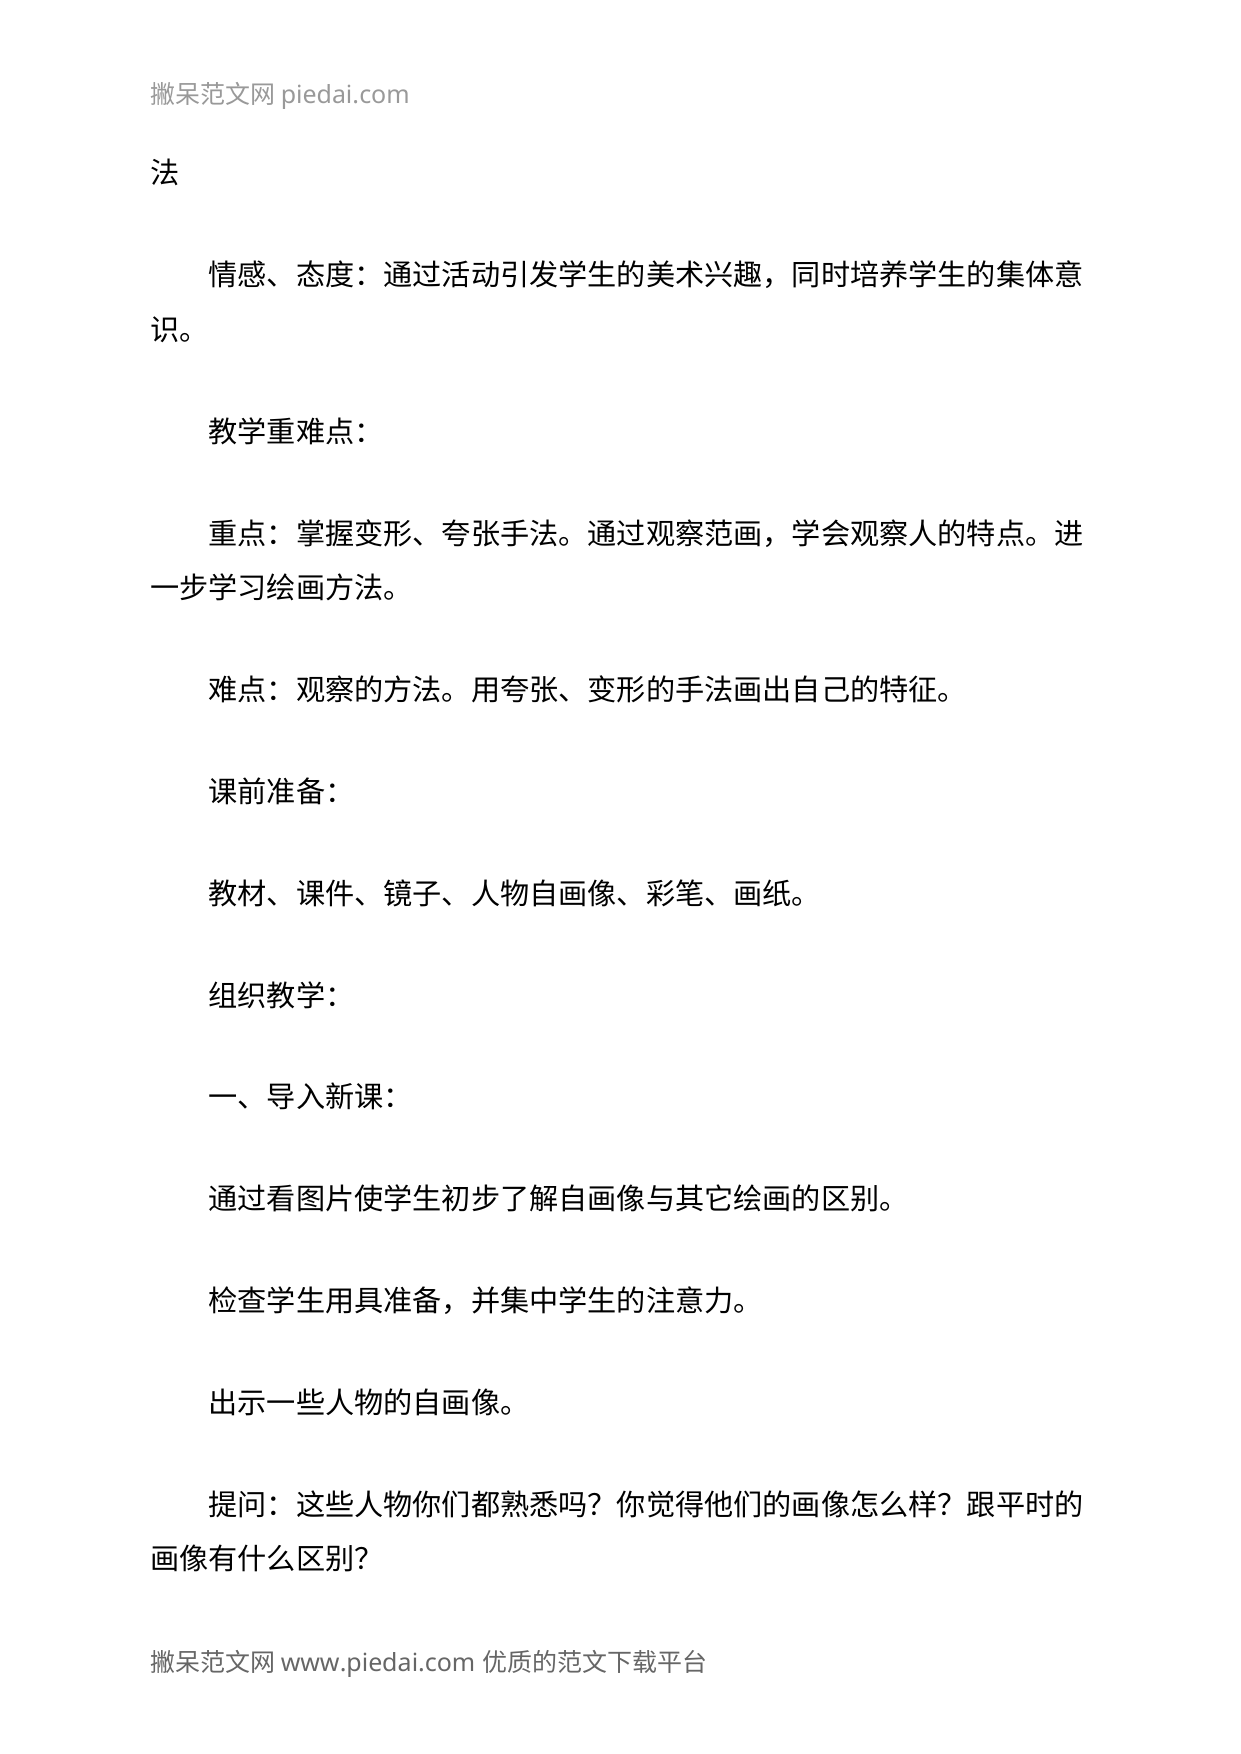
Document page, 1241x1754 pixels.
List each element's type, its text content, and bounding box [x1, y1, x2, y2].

text 情感、态度：通过活动引发学生的美术兴趣，同时培养学生的集体意识。 [150, 252, 1090, 349]
text 课前准备： [150, 769, 1090, 811]
text 一、导入新课： [150, 1074, 1090, 1116]
text 教材、课件、镜子、人物自画像、彩笔、画纸。 [150, 870, 1090, 913]
text 通过看图片使学生初步了解自画像与其它绘画的区别。 [150, 1176, 1090, 1218]
text 提问：这些人物你们都熟悉吗？你觉得他们的画像怎么样？跟平时的画像有什么区别？ [150, 1481, 1090, 1578]
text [150, 150, 1090, 192]
text 教学重难点： [150, 408, 1090, 451]
text 难点：观察的方法。用夸张、变形的手法画出自己的特征。 [150, 667, 1090, 709]
text 重点：掌握变形、夸张手法。通过观察范画，学会观察人的特点。进一步学习绘画方法。 [150, 510, 1090, 607]
text 检查学生用具准备，并集中学生的注意力。 [150, 1277, 1090, 1320]
text 组织教学： [150, 972, 1090, 1014]
text 出示一些人物的自画像。 [150, 1379, 1090, 1422]
